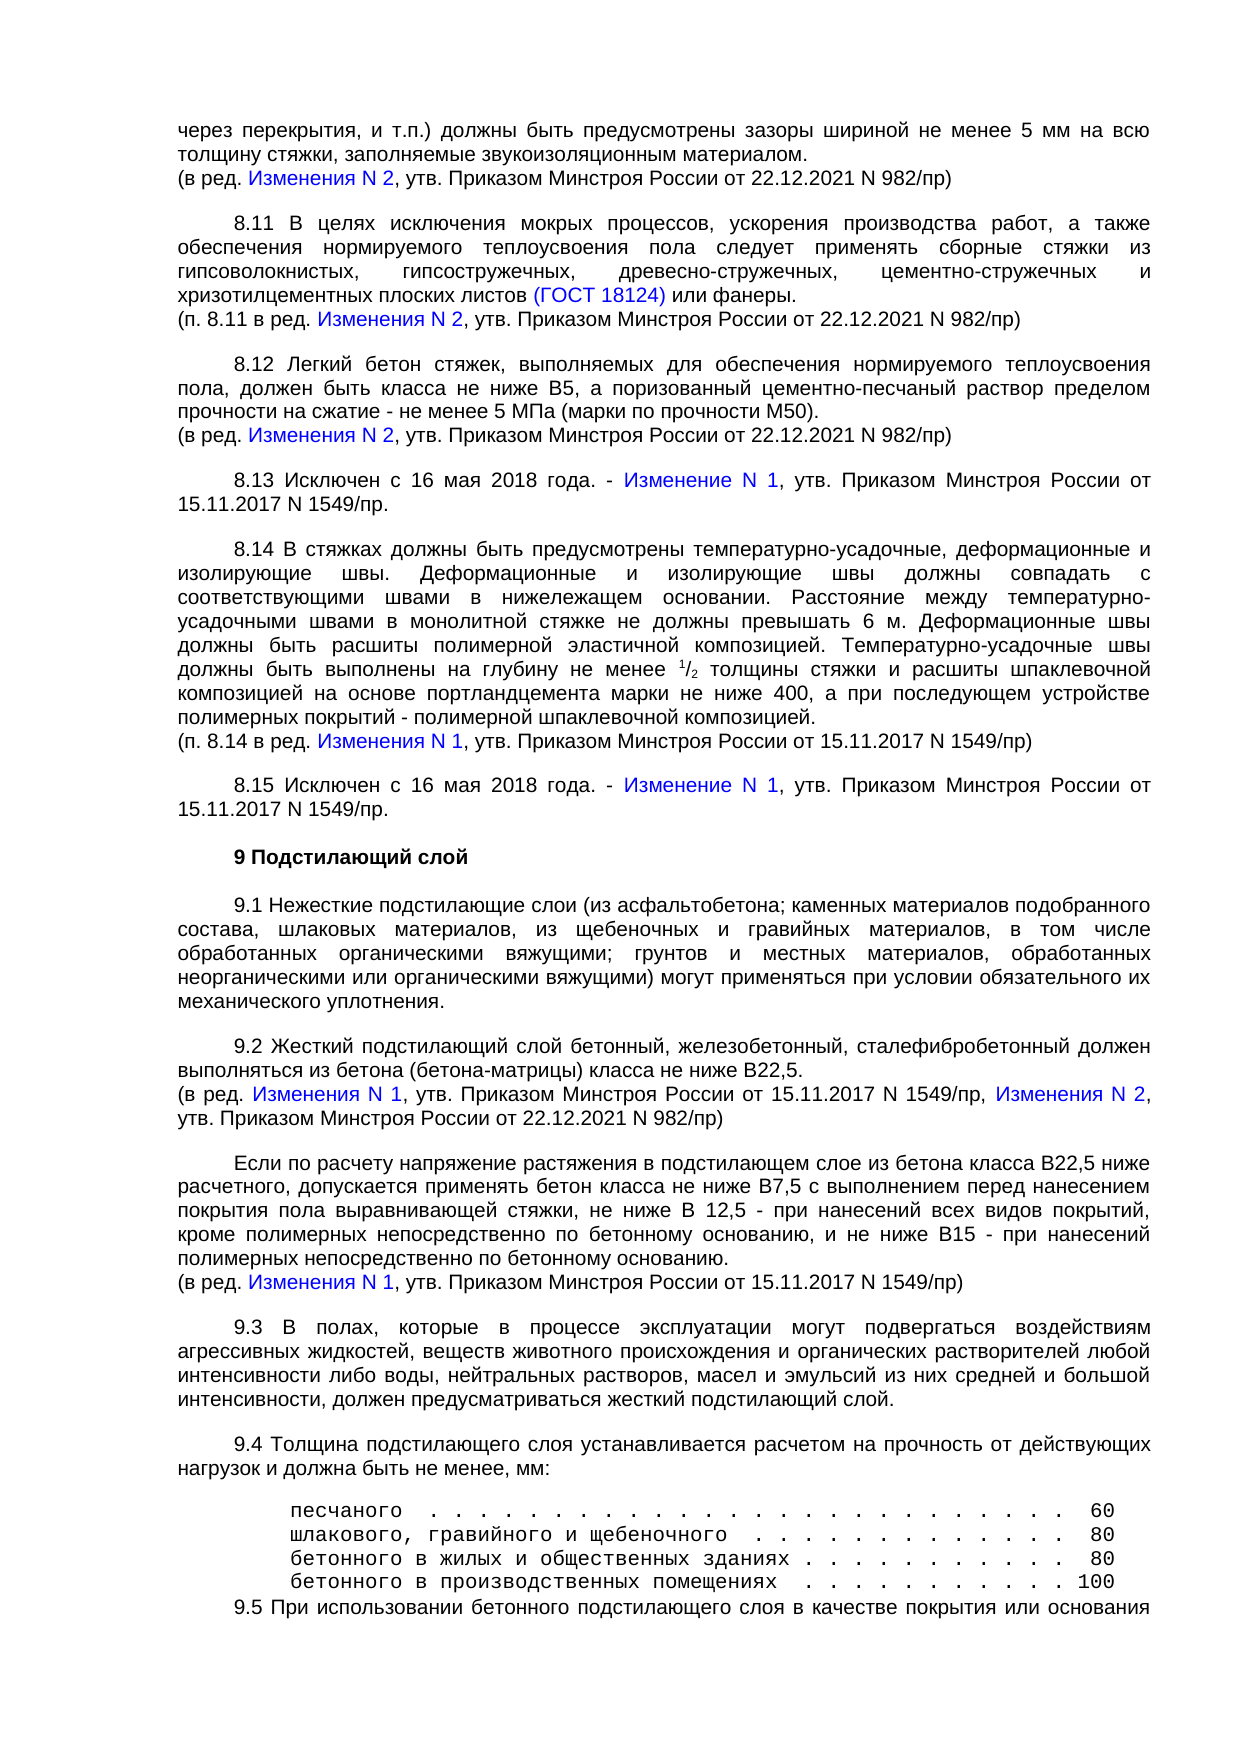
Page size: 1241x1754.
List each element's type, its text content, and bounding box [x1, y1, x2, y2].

text (в ред. Изменения N 2, утв. Приказом Минстроя России от 22.12.2021 N 982/пр) [177, 423, 1152, 447]
text бетонного в жилых и общественных зданиях . . . . . . . . . . . 80 [177, 1548, 1152, 1571]
text 8.15 Исключен с 16 мая 2018 года. - Изменение N 1, утв. Приказом Минстроя России от 15.11.2017 N 1549/пр. [177, 773, 1152, 821]
text 8.11 В целях исключения мокрых процессов, ускорения производства работ, а также обеспечения нормируемого теплоусвоения пола следует применять сборные стяжки из гипсоволокнистых, гипсостружечных, древесно-стружечных, цементно-стружечных и хризотилцементных плоских листов (ГОСТ 18124) или фанеры. [177, 211, 1152, 307]
text (п. 8.11 в ред. Изменения N 2, утв. Приказом Минстроя России от 22.12.2021 N 982/пр) [177, 307, 1152, 331]
text песчаного . . . . . . . . . . . . . . . . . . . . . . . . . . 60 [177, 1500, 1152, 1524]
text 8.13 Исключен с 16 мая 2018 года. - Изменение N 1, утв. Приказом Минстроя России от 15.11.2017 N 1549/пр. [177, 468, 1152, 516]
text 9.1 Нежесткие подстилающие слои (из асфальтобетона; каменных материалов подобранного состава, шлаковых материалов, из щебеночных и гравийных материалов, в том числе обработанных органическими вяжущими; грунтов и местных материалов, обработанных неорганическими или органическими вяжущими) могут применяться при условии обязательного их механического уплотнения. [177, 893, 1152, 1013]
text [177, 118, 1152, 166]
text Если по расчету напряжение растяжения в подстилающем слое из бетона класса В22,5 ниже расчетного, допускается применять бетон класса не ниже В7,5 с выполнением перед нанесением покрытия пола выравнивающей стяжки, не ниже В 12,5 - при нанесений всех видов покрытий, кроме полимерных непосредственно по бетонному основанию, и не ниже В15 - при нанесений полимерных непосредственно по бетонному основанию. [177, 1150, 1152, 1270]
text 8.12 Легкий бетон стяжек, выполняемых для обеспечения нормируемого теплоусвоения пола, должен быть класса не ниже В5, а поризованный цементно-песчаный раствор пределом прочности на сжатие - не менее 5 МПа (марки по прочности М50). [177, 351, 1152, 423]
text (п. 8.14 в ред. Изменения N 1, утв. Приказом Минстроя России от 15.11.2017 N 1549/пр) [177, 728, 1152, 752]
text 9.4 Толщина подстилающего слоя устанавливается расчетом на прочность от действующих нагрузок и должна быть не менее, мм: [177, 1432, 1152, 1479]
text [177, 1595, 1152, 1619]
text (в ред. Изменения N 2, утв. Приказом Минстроя России от 22.12.2021 N 982/пр) [177, 166, 1152, 190]
text 8.14 В стяжках должны быть предусмотрены температурно-усадочные, деформационные и изолирующие швы. Деформационные и изолирующие швы должны совпадать с соответствующими швами в нижележащем основании. Расстояние между температурно-усадочными швами в монолитной стяжке не должны превышать 6 м. Деформационные швы должны быть расшиты полимерной эластичной композицией. Температурно-усадочные швы должны быть выполнены на глубину не менее 1/2 толщины стяжки и расшиты шпаклевочной композицией на основе портландцемента марки не ниже 400, а при последующем устройстве полимерных покрытий - полимерной шпаклевочной композицией. [177, 537, 1152, 728]
text шлакового, гравийного и щебеночного . . . . . . . . . . . . . 80 [177, 1524, 1152, 1548]
text (в ред. Изменения N 1, утв. Приказом Минстроя России от 15.11.2017 N 1549/пр, Изменения N 2, утв. Приказом Минстроя России от 22.12.2021 N 982/пр) [177, 1082, 1152, 1129]
text бетонного в производственных помещениях . . . . . . . . . . . 100 [177, 1571, 1152, 1595]
title 9 Подстилающий слой [177, 845, 1152, 869]
text 9.3 В полах, которые в процессе эксплуатации могут подвергаться воздействиям агрессивных жидкостей, веществ животного происхождения и органических растворителей любой интенсивности либо воды, нейтральных растворов, масел и эмульсий из них средней и большой интенсивности, должен предусматриваться жесткий подстилающий слой. [177, 1315, 1152, 1411]
text (в ред. Изменения N 1, утв. Приказом Минстроя России от 15.11.2017 N 1549/пр) [177, 1270, 1152, 1294]
text 9.2 Жесткий подстилающий слой бетонный, железобетонный, сталефибробетонный должен выполняться из бетона (бетона-матрицы) класса не ниже В22,5. [177, 1034, 1152, 1082]
